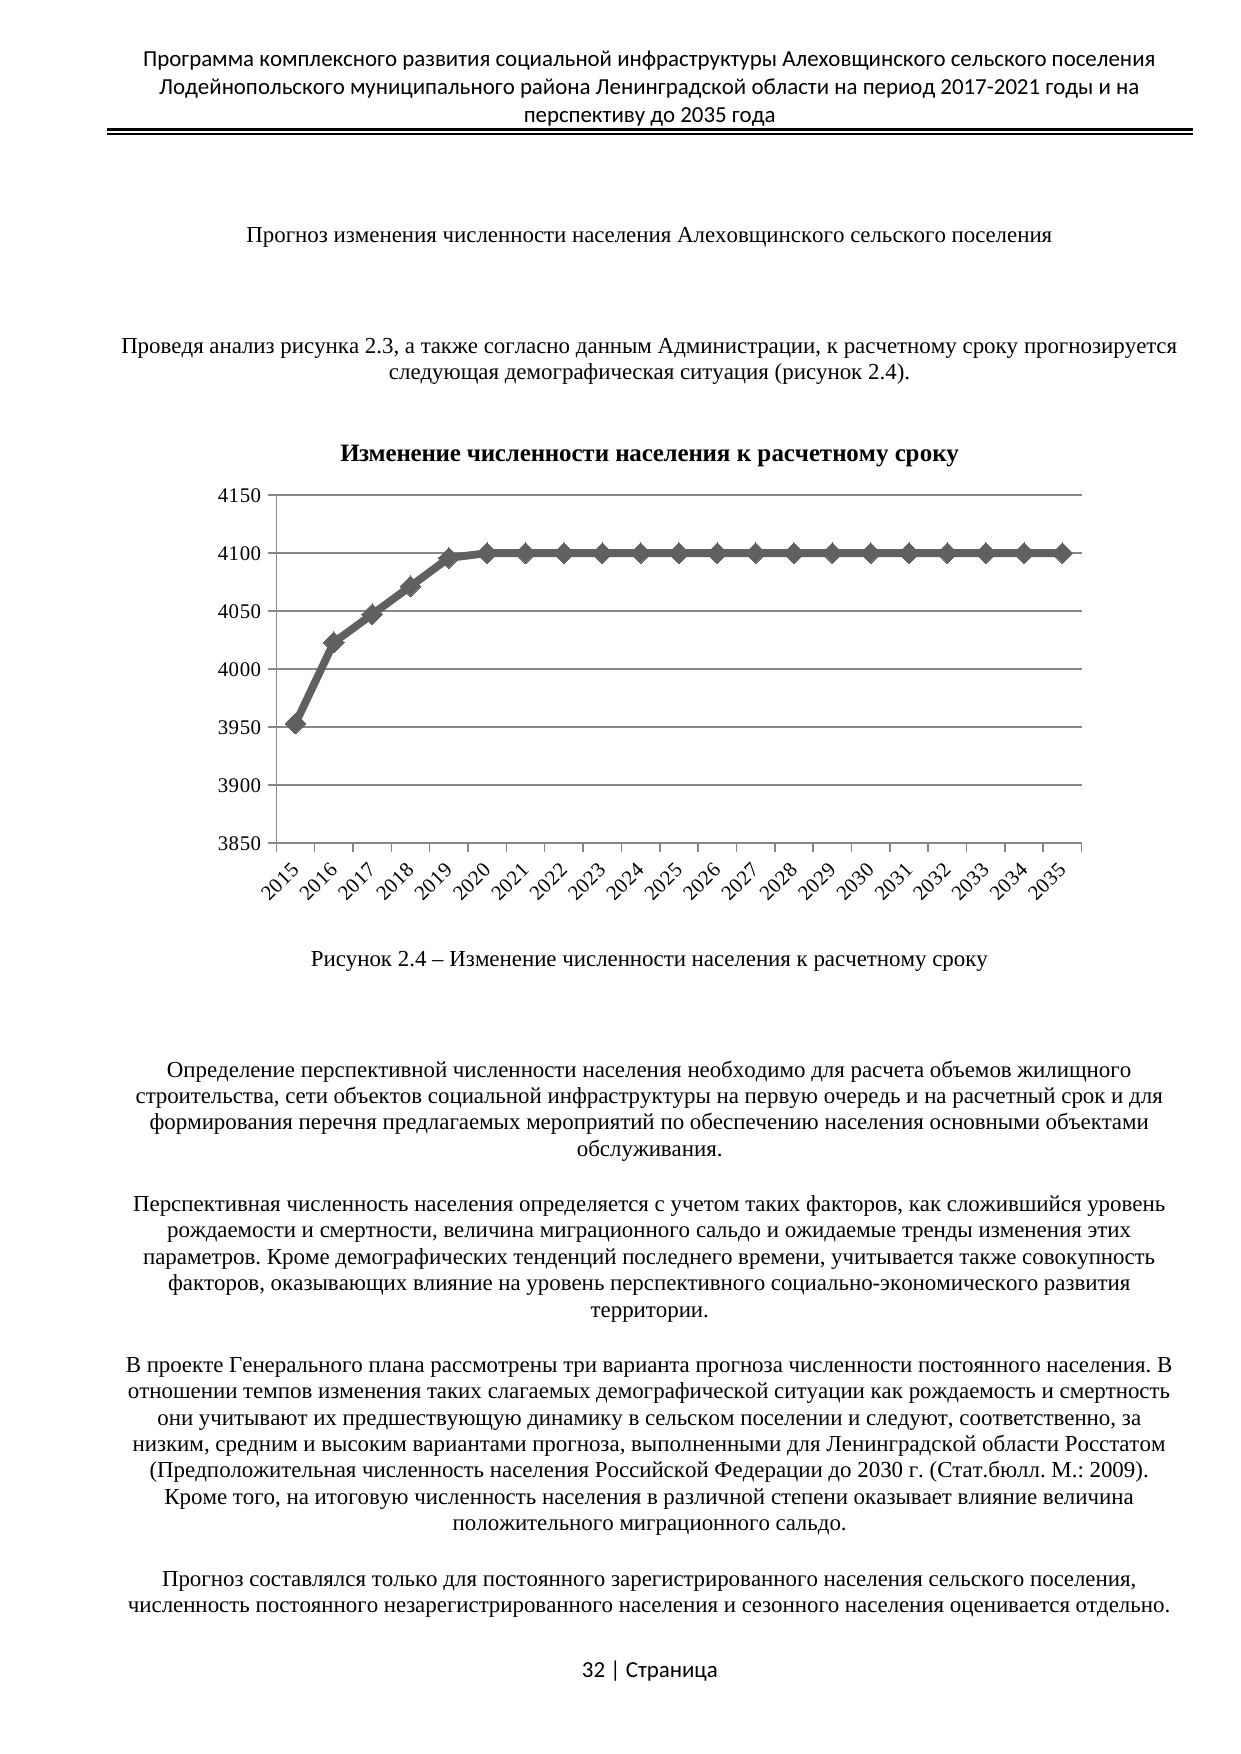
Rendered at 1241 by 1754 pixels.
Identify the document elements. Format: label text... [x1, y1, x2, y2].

text Прогноз составлялся только для постоянного зарегистрированного населения сельского поселения, численность постоянного незарегистрированного населения и сезонного населения оценивается отдельно. [118, 1565, 1181, 1617]
text Проведя анализ рисунка 2.3, а также согласно данным Администрации, к расчетному сроку прогнозируется следующая демографическая ситуация (рисунок 2.4). [118, 332, 1181, 385]
text Перспективная численность населения определяется с учетом таких факторов, как сложившийся уровень рождаемости и смертности, величина миграционного сальдо и ожидаемые тренды изменения этих параметров. Кроме демографических тенденций последнего времени, учитывается также совокупность факторов, оказывающих влияние на уровень перспективного социально-экономического развития территории. [118, 1190, 1181, 1322]
text В проекте Генерального плана рассмотрены три варианта прогноза численности постоянного населения. В отношении темпов изменения таких слагаемых демографической ситуации как рождаемость и смертность они учитывают их предшествующую динамику в сельском поселении и следуют, соответственно, за низким, средним и высоким вариантами прогноза, выполненными для Ленинградской области Росстатом (Предположительная численность населения Российской Федерации до 2030 г. (Стат.бюлл. М.: 2009). Кроме того, на итоговую численность населения в различной степени оказывает влияние величина положительного миграционного сальдо. [118, 1351, 1181, 1536]
text Рисунок 2.4 – Изменение численности населения к расчетному сроку [118, 944, 1181, 971]
text Определение перспективной численности населения необходимо для расчета объемов жилищного строительства, сети объектов социальной инфраструктуры на первую очередь и на расчетный срок и для формирования перечня предлагаемых мероприятий по обеспечению населения основными объектами обслуживания. [118, 1056, 1181, 1161]
text Прогноз изменения численности населения Алеховщинского сельского поселения [118, 221, 1181, 247]
